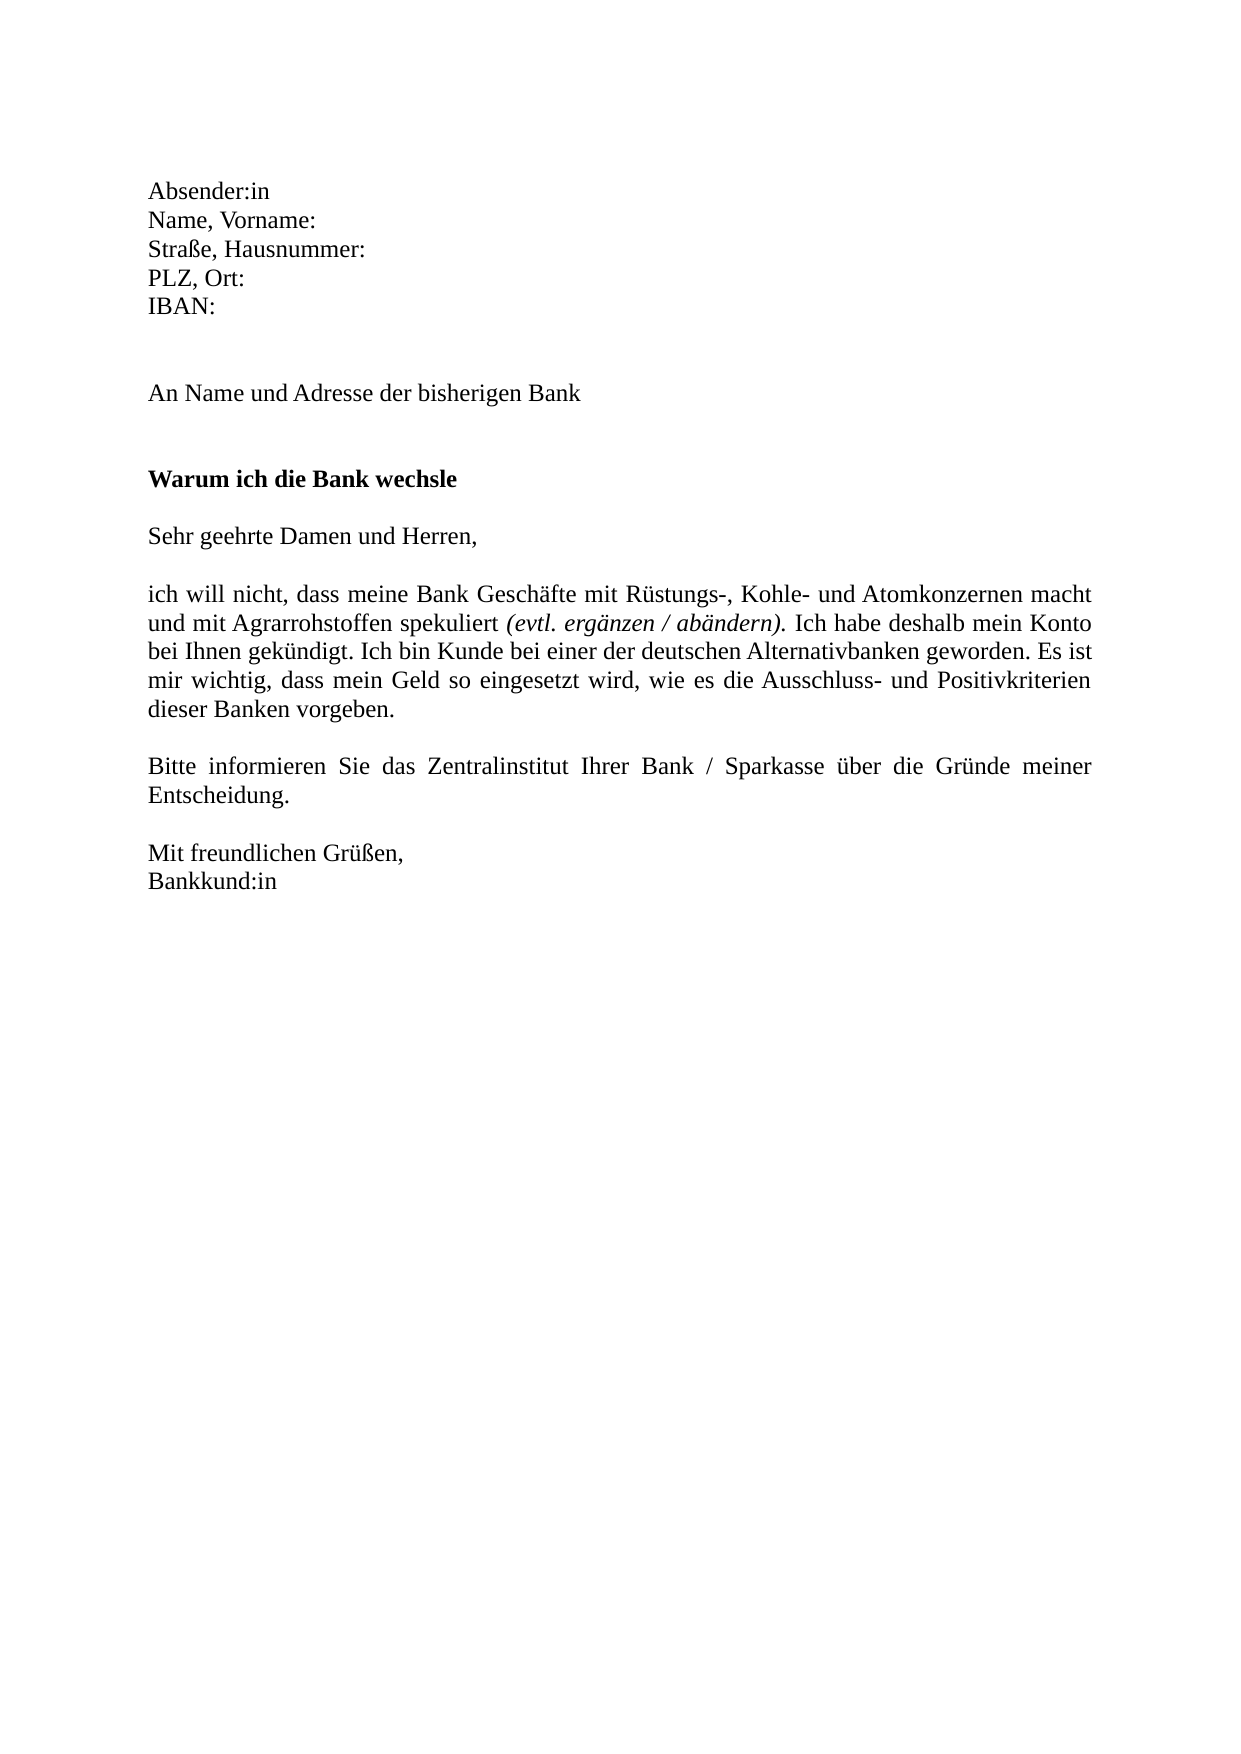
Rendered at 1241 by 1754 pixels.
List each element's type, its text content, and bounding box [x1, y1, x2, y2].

text Sehr geehrte Damen und Herren, [148, 521, 1093, 550]
text IBAN: [148, 291, 1093, 320]
text Straße, Hausnummer: [148, 234, 1093, 263]
text Name, Vorname: [148, 205, 1093, 234]
text ich will nicht, dass meine Bank Geschäfte mit Rüstungs-, Kohle- und Atomkonzernen macht und mit Agrarrohstoffen spekuliert (evtl. ergänzen / abändern). Ich habe deshalb mein Konto bei Ihnen gekündigt. Ich bin Kunde bei einer der deutschen Alternativbanken geworden. Es ist mir wichtig, dass mein Geld so eingesetzt wird, wie es die Ausschluss- und Positivkriterien dieser Banken vorgeben. [148, 579, 1093, 723]
text Warum ich die Bank wechsle [148, 464, 1093, 493]
text An Name und Adresse der bisherigen Bank [148, 378, 1093, 406]
text Bitte informieren Sie das Zentralinstitut Ihrer Bank / Sparkasse über die Gründe meiner Entscheidung. [148, 751, 1093, 809]
text Bankkund:in [148, 866, 1093, 895]
text PLZ, Ort: [148, 263, 1093, 291]
text Absender:in [148, 176, 1093, 205]
text Mit freundlichen Grüßen, [148, 838, 1093, 866]
